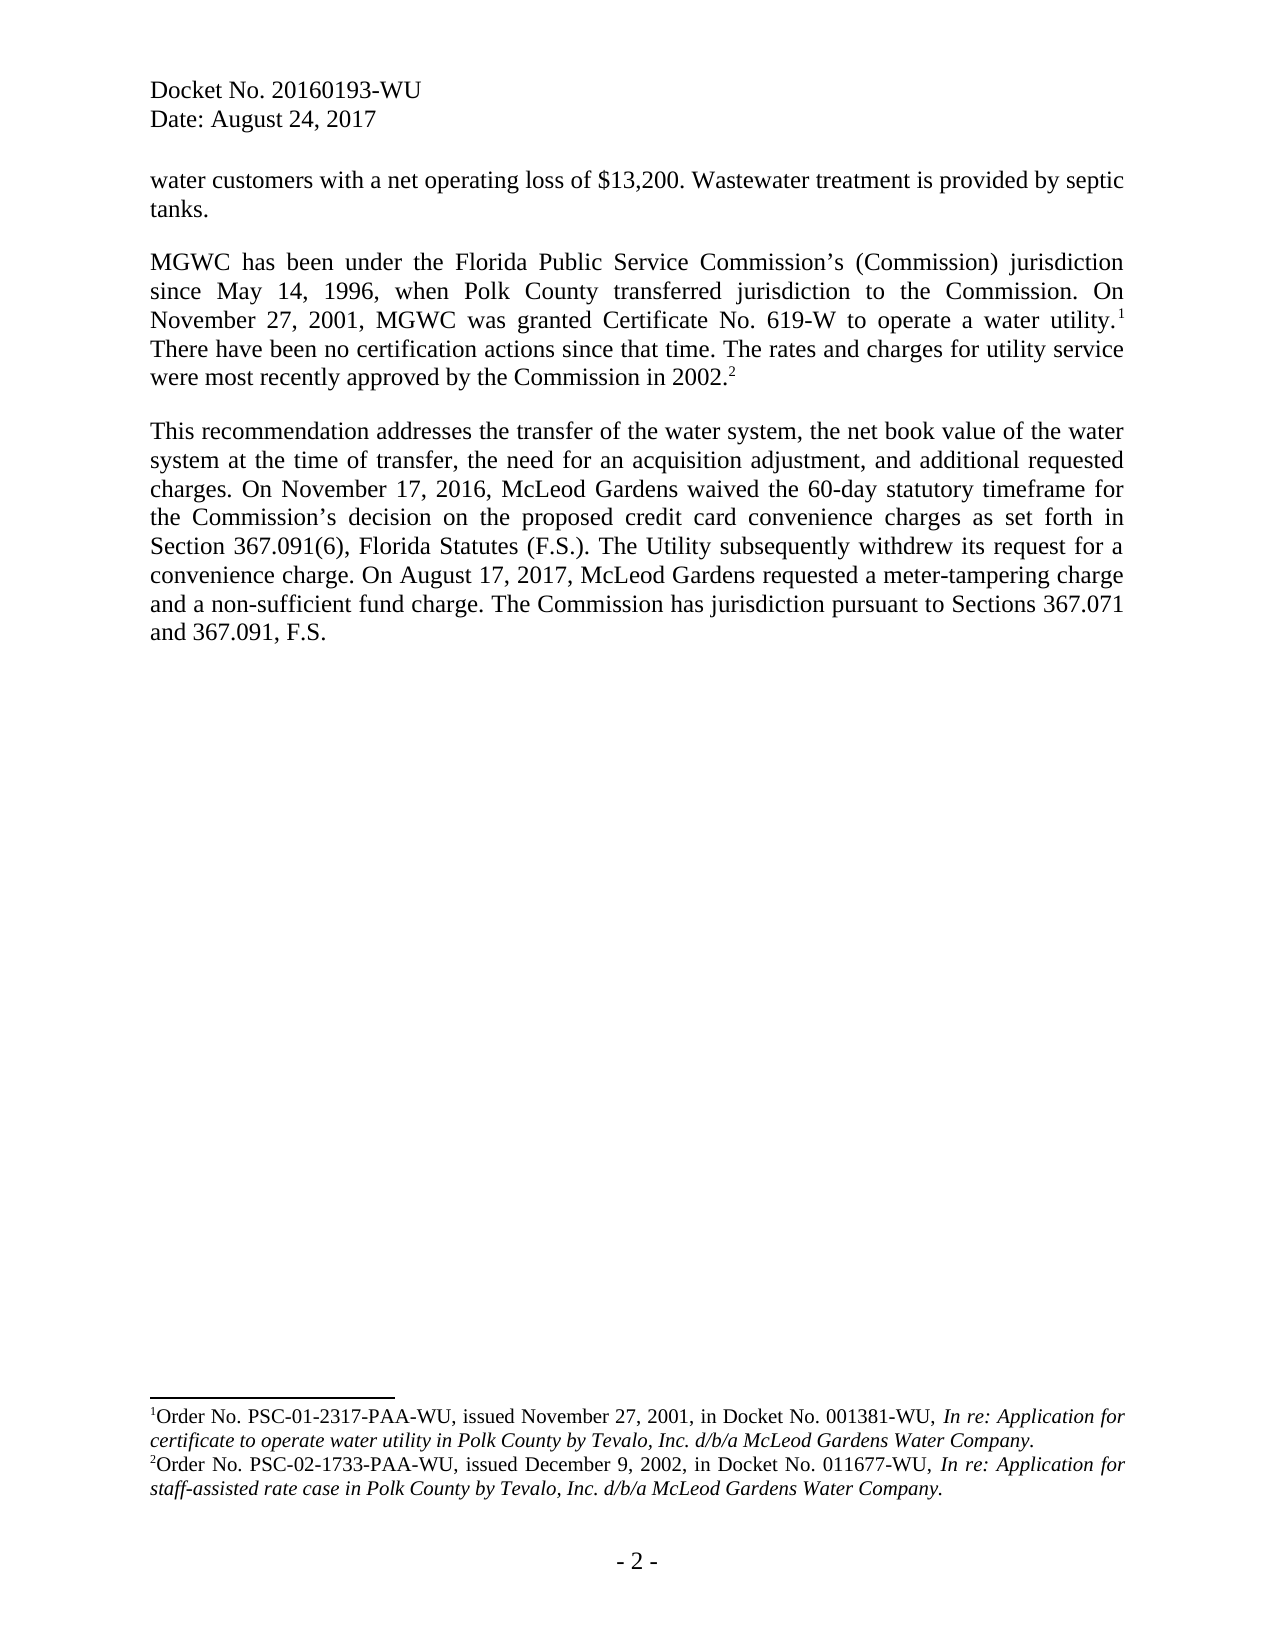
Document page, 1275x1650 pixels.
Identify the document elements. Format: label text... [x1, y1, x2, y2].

text This recommendation addresses the transfer of the water system, the net book value of the water system at the time of transfer, the need for an acquisition adjustment, and additional requested charges. On November 17, 2016, McLeod Gardens waived the 60-day statutory timeframe for the Commission’s decision on the proposed credit card convenience charges as set forth in Section 367.091(6), Florida Statutes (F.S.). The Utility subsequently withdrew its request for a convenience charge. On August 17, 2017, McLeod Gardens requested a meter-tampering charge and a non-sufficient fund charge. The Commission has jurisdiction pursuant to Sections 367.071 and 367.091, F.S. [150, 416, 1125, 646]
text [150, 165, 1125, 222]
text MGWC has been under the Florida Public Service Commission’s (Commission) jurisdiction since May 14, 1996, when Polk County transferred jurisdiction to the Commission. On November 27, 2001, MGWC was granted Certificate No. 619-W to operate a water utility. There have been no certification actions since that time. The rates and charges for utility service were most recently approved by the Commission in 2002. [150, 247, 1125, 391]
